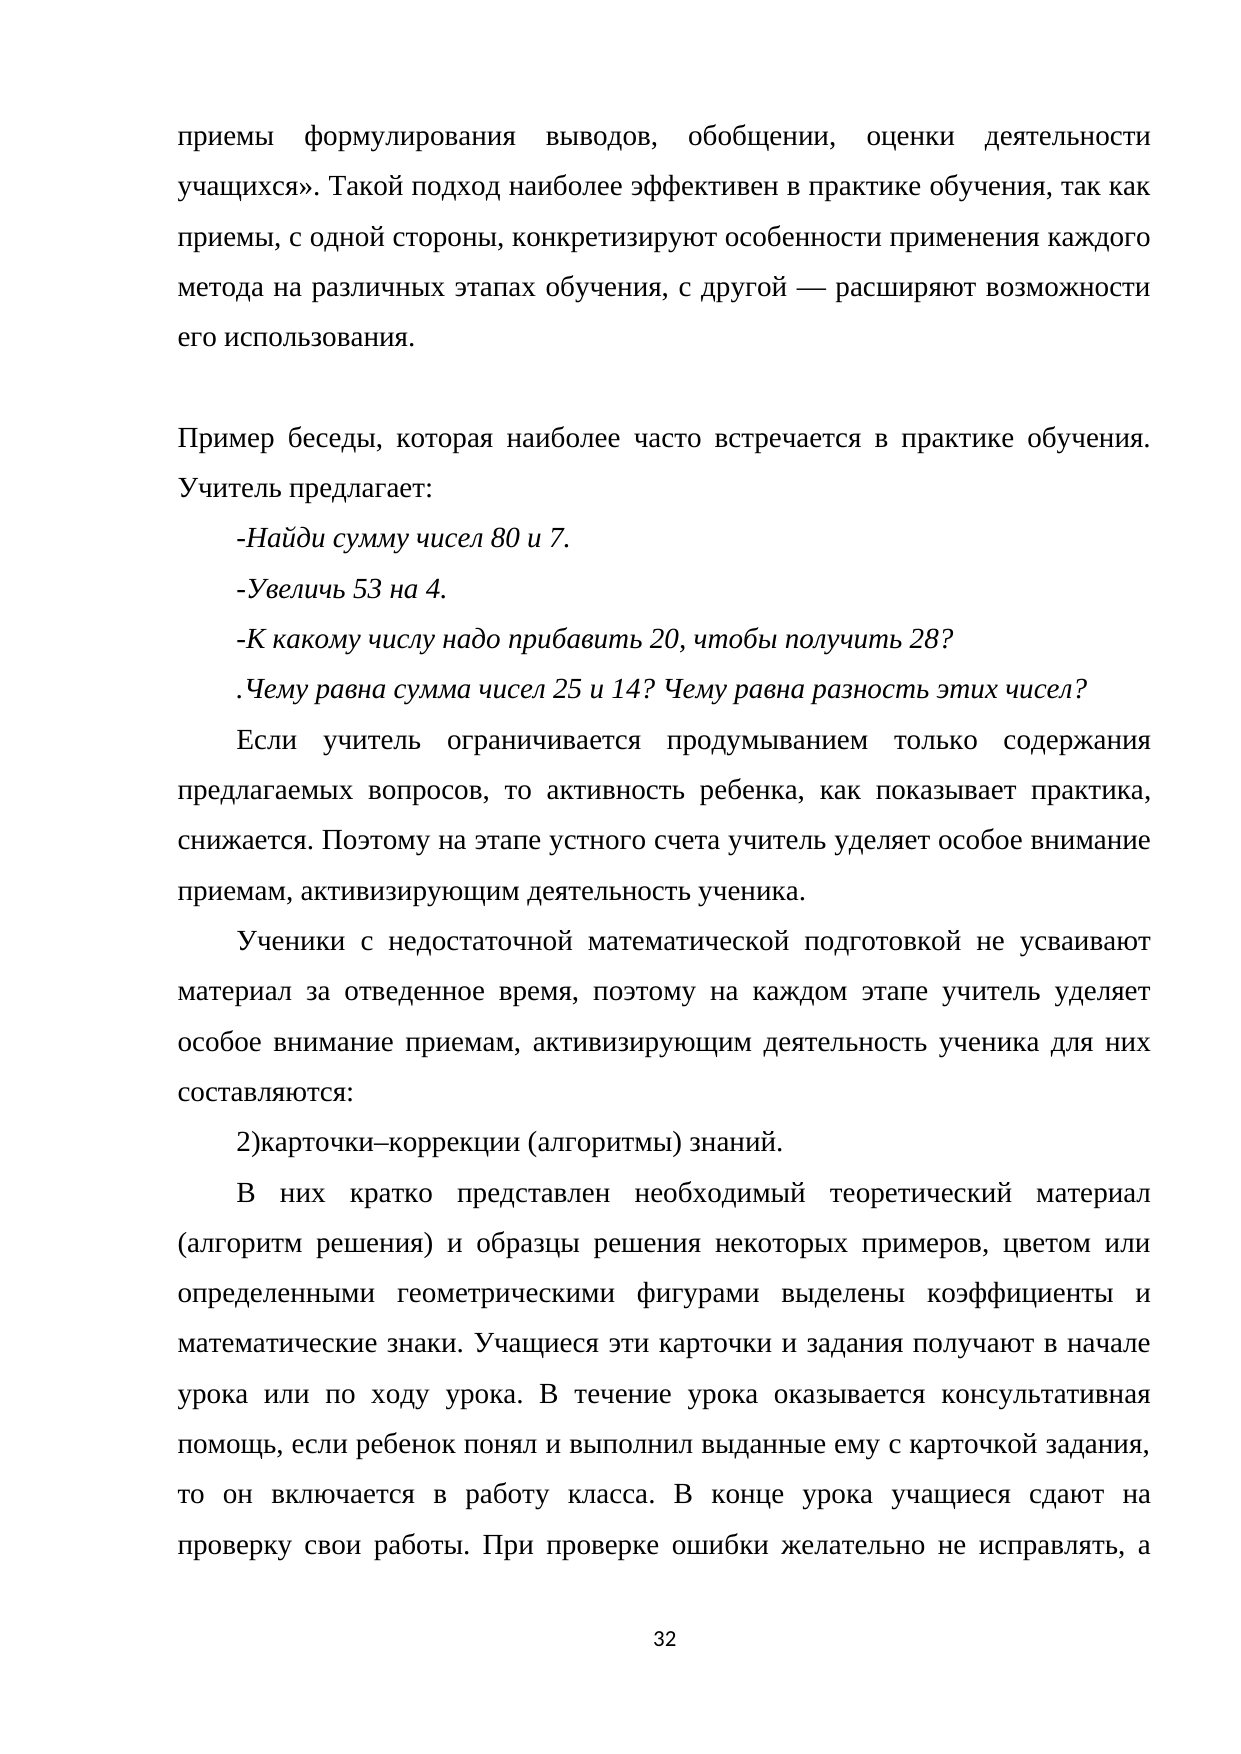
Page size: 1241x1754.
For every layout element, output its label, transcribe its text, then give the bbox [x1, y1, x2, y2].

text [177, 118, 1152, 353]
text -Увеличь 53 на 4. [177, 571, 1152, 604]
text .Чему равна сумма чисел 25 и 14? Чему равна разность этих чисел? [177, 672, 1152, 705]
text 2)карточки–коррекции (алгоритмы) знаний. [177, 1124, 1152, 1158]
text Ученики с недостаточной математической подготовкой не усваивают материал за отведенное время, поэтому на каждом этапе учитель уделяет особое внимание приемам, активизирующим деятельность ученика для них составляются: [177, 923, 1152, 1108]
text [177, 1175, 1152, 1560]
text -Найди сумму чисел 80 и 7. [177, 521, 1152, 554]
text -К какому числу надо прибавить 20, чтобы получить 28? [177, 621, 1152, 655]
text Если учитель ограничивается продумыванием только содержания предлагаемых вопросов, то активность ребенка, как показывает практика, снижается. Поэтому на этапе устного счета учитель уделяет особое внимание приемам, активизирующим деятельность ученика. [177, 722, 1152, 906]
text Пример беседы, которая наиболее часто встречается в практике обучения. Учитель предлагает: [177, 370, 1152, 504]
